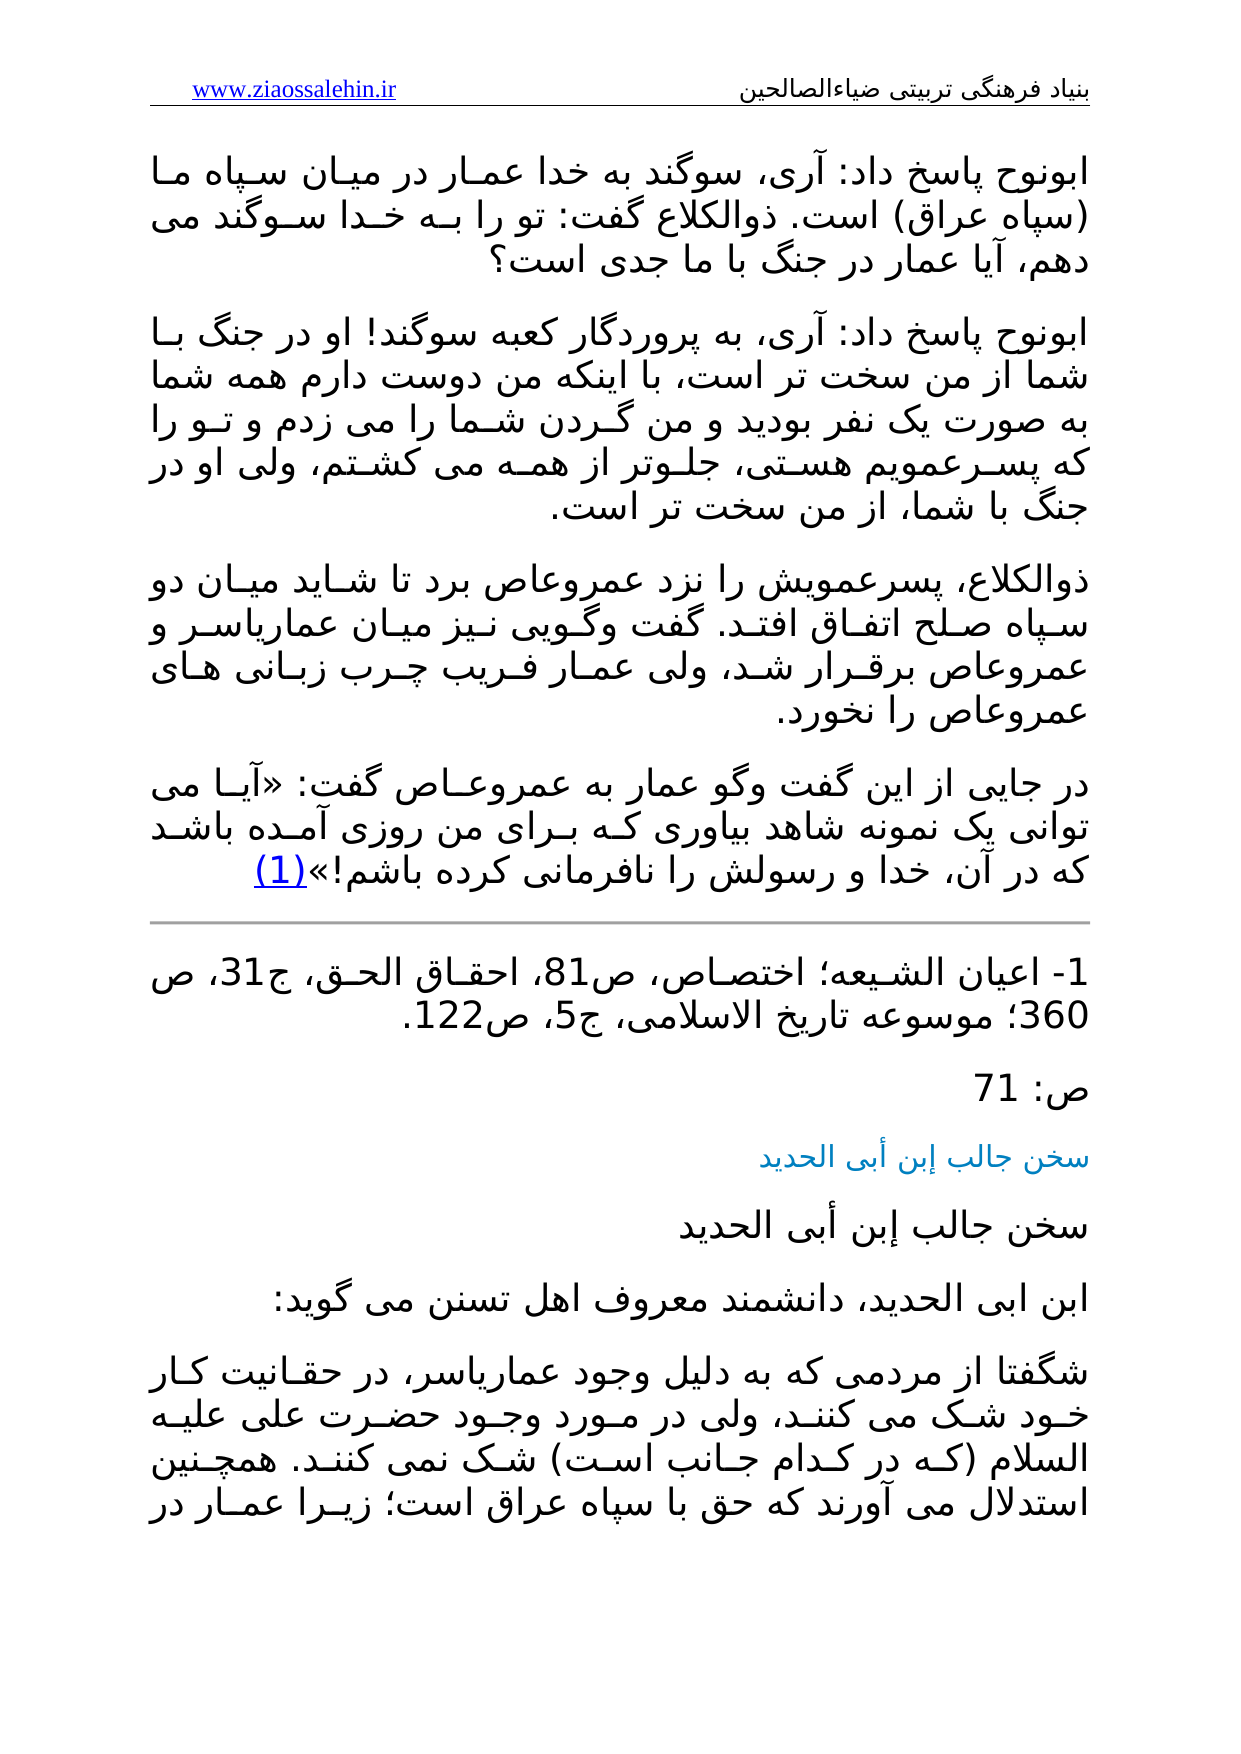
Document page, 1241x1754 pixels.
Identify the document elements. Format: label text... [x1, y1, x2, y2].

text سخن جالب إبن أبی الحدید [150, 1204, 1090, 1247]
subtitle سخن جالب إبن أبی الحدید [150, 1139, 1090, 1174]
text ابونوح پاسخ داد: آری، به پروردگار کعبه سوگند! او در جنگ با شما از من سخت تر است، با اینکه من دوست دارم همه شما به صورت یک نفر بودید و من گردن شما را می زدم و تو را که پسرعمویم هستی، جلوتر از همه می کشتم، ولی او در جنگ با شما، از من سخت تر است. [150, 310, 1090, 528]
text ذوالکلاع، پسرعمویش را نزد عمروعاص برد تا شاید میان دو سپاه صلح اتفاق افتد. گفت وگویی نیز میان عماریاسر و عمروعاص برقرار شد، ولی عمار فریب چرب زبانی های عمروعاص را نخورد. [150, 557, 1090, 732]
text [150, 1349, 1090, 1524]
text ابن ابی الحدید، دانشمند معروف اهل تسنن می گوید: [150, 1277, 1090, 1320]
text 1- اعیان الشیعه؛ اختصاص، ص81، احقاق الحق، ج31، ص360؛ موسوعه تاریخ الاسلامی، ج5، ص122. [150, 950, 1090, 1037]
text ص: 71 [150, 1067, 1090, 1110]
text ابونوح پاسخ داد: آری، سوگند به خدا عمار در میان سپاه ما (سپاه عراق) است. ذوالکلاع گفت: تو را به خدا سوگند می دهم، آیا عمار در جنگ با ما جدی است؟ [150, 150, 1090, 281]
text در جایی از این گفت وگو عمار به عمروعاص گفت: «آیا می توانی یک نمونه شاهد بیاوری که برای من روزی آمده باشد که در آن، خدا و رسولش را نافرمانی کرده باشم!»(1) [150, 761, 1090, 892]
